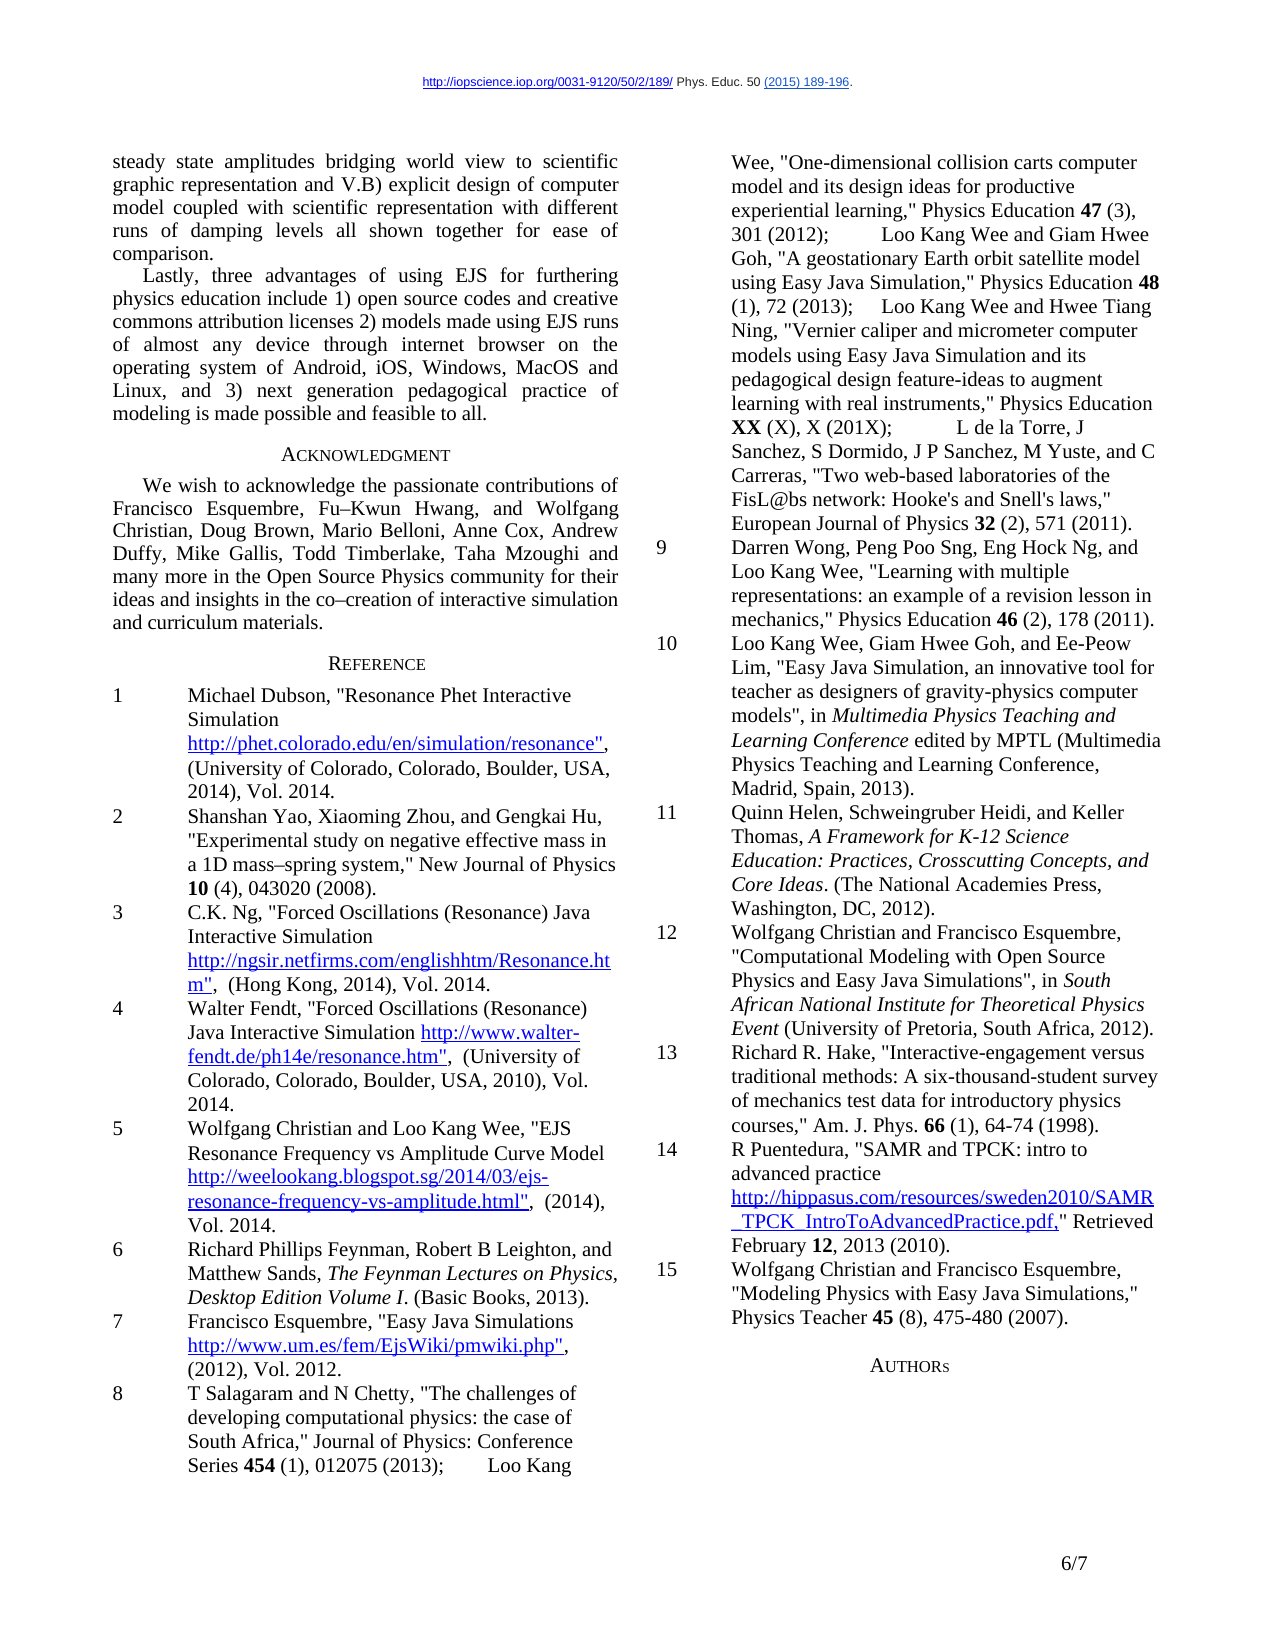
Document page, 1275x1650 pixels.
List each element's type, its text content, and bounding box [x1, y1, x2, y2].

text 7 Francisco Esquembre, "Easy Java Simulations http://www.um.es/fem/EjsWiki/pmwiki.php", (2012), Vol. 2012. [112, 1309, 619, 1381]
text Lastly, three advantages of using EJS for furthering physics education include 1) open source codes and creative commons attribution licenses 2) models made using EJS runs of almost any device through internet browser on the operating system of Android, iOS, Windows, MacOS and Linux, and 3) next generation pedagogical practice of modeling is made possible and feasible to all. [112, 264, 619, 425]
text 5 Wolfgang Christian and Loo Kang Wee, "EJS Resonance Frequency vs Amplitude Curve Model http://weelookang.blogspot.sg/2014/03/ejs-resonance-frequency-vs-amplitude.html", (2014), Vol. 2014. [112, 1116, 619, 1237]
text 6 Richard Phillips Feynman, Robert B Leighton, and Matthew Sands, The Feynman Lectures on Physics, Desktop Edition Volume I. (Basic Books, 2013). [112, 1237, 619, 1309]
text 12 Wolfgang Christian and Francisco Esquembre, "Computational Modeling with Open Source Physics and Easy Java Simulations", in South African National Institute for Theoretical Physics Event (University of Pretoria, South Africa, 2012). [656, 920, 1162, 1040]
text 2 Shanshan Yao, Xiaoming Zhou, and Gengkai Hu, "Experimental study on negative effective mass in a 1D mass–spring system," New Journal of Physics 10 (4), 043020 (2008). [112, 803, 619, 900]
text 9 Darren Wong, Peng Poo Sng, Eng Hock Ng, and Loo Kang Wee, "Learning with multiple representations: an example of a revision lesson in mechanics," Physics Education 46 (2), 178 (2011). [656, 535, 1162, 631]
text 3 C.K. Ng, "Forced Oscillations (Resonance) Java Interactive Simulation http://ngsir.netfirms.com/englishhtm/Resonance.htm", (Hong Kong, 2014), Vol. 2014. [112, 900, 619, 996]
text We wish to acknowledge the passionate contributions of Francisco Esquembre, Fu–Kwun Hwang, and Wolfgang Christian, Doug Brown, Mario Belloni, Anne Cox, Andrew Duffy, Mike Gallis, Todd Timberlake, Taha Mzoughi and many more in the Open Source Physics community for their ideas and insights in the co–creation of interactive simulation and curriculum materials. [112, 474, 619, 634]
text 10 Loo Kang Wee, Giam Hwee Goh, and Ee-Peow Lim, "Easy Java Simulation, an innovative tool for teacher as designers of gravity-physics computer models", in Multimedia Physics Teaching and Learning Conference edited by MPTL (Multimedia Physics Teaching and Learning Conference, Madrid, Spain, 2013). [656, 631, 1162, 800]
text 14 R Puentedura, "SAMR and TPCK: intro to advanced practice http://hippasus.com/resources/sweden2010/SAMR_TPCK_IntroToAdvancedPractice.pdf," Retrieved February 12, 2013 (2010). [656, 1137, 1162, 1257]
subtitle Reference [135, 651, 619, 675]
text 1 Michael Dubson, "Resonance Phet Interactive Simulation http://phet.colorado.edu/en/simulation/resonance", (University of Colorado, Colorado, Boulder, USA, 2014), Vol. 2014. [112, 683, 619, 803]
text AUTHORs [656, 1353, 1162, 1377]
text 8 T Salagaram and N Chetty, "The challenges of developing computational physics: the case of South Africa," Journal of Physics: Conference Series 454 (1), 012075 (2013); Loo Kang Wee, "One-dimensional collision carts computer model and its design ideas for productive experiential learning," Physics Education 47 (3), 301 (2012); Loo Kang Wee and Giam Hwee Goh, "A geostationary Earth orbit satellite model using Easy Java Simulation," Physics Education 48 (1), 72 (2013); Loo Kang Wee and Hwee Tiang Ning, "Vernier caliper and micrometer computer models using Easy Java Simulation and its pedagogical design feature-ideas to augment learning with real instruments," Physics Education XX (X), X (201X); L de la Torre, J Sanchez, S Dormido, J P Sanchez, M Yuste, and C Carreras, "Two web-based laboratories of the FisL@bs network: Hooke's and Snell's laws," European Journal of Physics 32 (2), 571 (2011). [656, 150, 1162, 535]
subtitle Acknowledgment [112, 441, 619, 466]
text 13 Richard R. Hake, "Interactive-engagement versus traditional methods: A six-thousand-student survey of mechanics test data for introductory physics courses," Am. J. Phys. 66 (1), 64-74 (1998). [656, 1040, 1162, 1137]
text 11 Quinn Helen, Schweingruber Heidi, and Keller Thomas, A Framework for K-12 Science Education: Practices, Crosscutting Concepts, and Core Ideas. (The National Academies Press, Washington, DC, 2012). [656, 800, 1162, 920]
text 15 Wolfgang Christian and Francisco Esquembre, "Modeling Physics with Easy Java Simulations," Physics Teacher 45 (8), 475-480 (2007). [656, 1257, 1162, 1329]
text 4 Walter Fendt, "Forced Oscillations (Resonance) Java Interactive Simulation http://www.walter-fendt.de/ph14e/resonance.htm", (University of Colorado, Colorado, Boulder, USA, 2010), Vol. 2014. [112, 996, 619, 1116]
